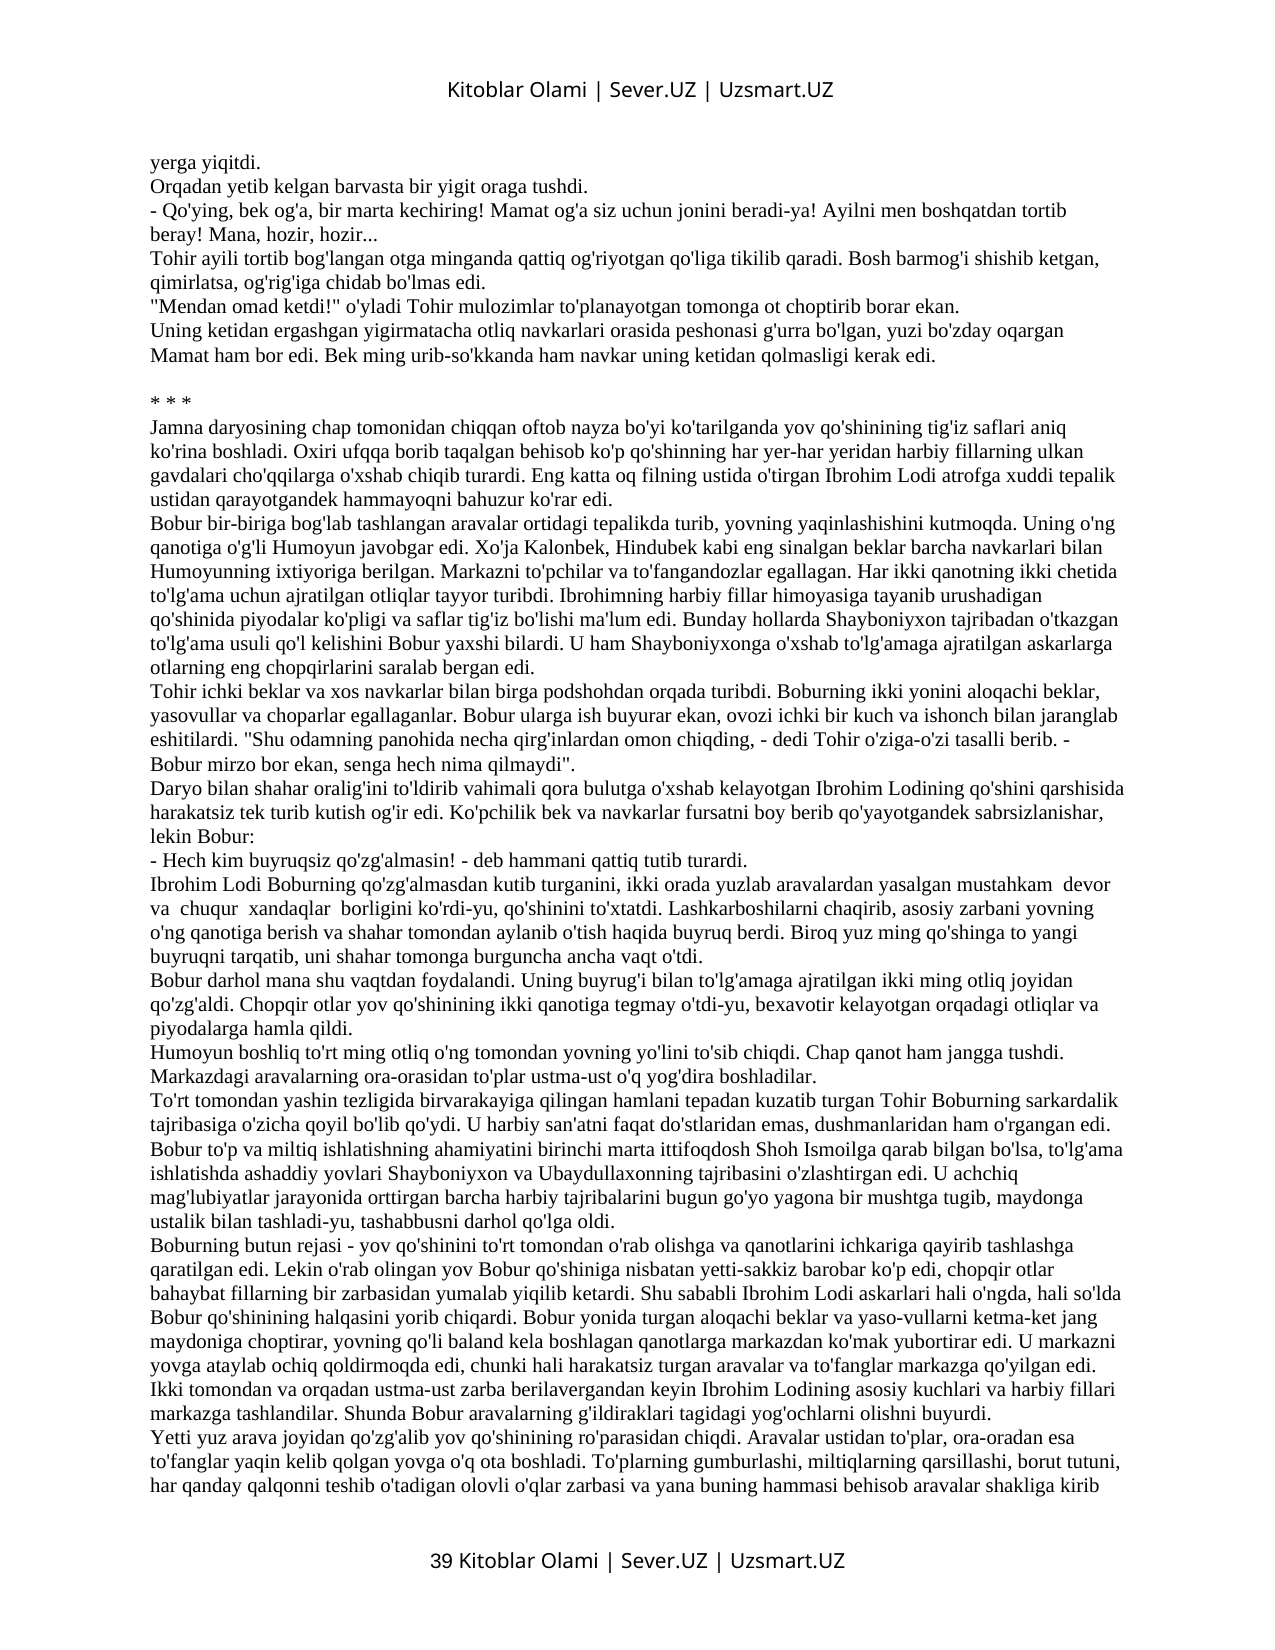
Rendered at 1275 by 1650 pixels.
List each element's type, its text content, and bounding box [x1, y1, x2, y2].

text Orqadan yetib kelgan barvasta bir yigit oraga tushdi. [150, 174, 1125, 198]
text - Qo'ying, bek og'a, bir marta kechiring! Mamat og'a siz uchun jonini beradi-ya! Ayilni men boshqatdan tortib beray! Mana, hozir, hozir... [150, 198, 1125, 246]
text Bobur bir-biriga bog'lab tashlangan aravalar ortidagi tepalikda turib, yovning yaqinlashishini kutmoqda. Uning o'ng qanotiga o'g'li Humoyun javobgar edi. Xo'ja Kalonbek, Hindubek kabi eng sinalgan beklar barcha navkarlari bilan Humoyunning ixtiyoriga berilgan. Markazni to'pchilar va to'fangandozlar egallagan. Har ikki qanotning ikki chetida to'lg'ama uchun ajratilgan otliqlar tayyor turibdi. Ibrohimning harbiy fillar himoyasiga tayanib urushadigan qo'shinida piyodalar ko'pligi va saflar tig'iz bo'lishi ma'lum edi. Bunday hollarda Shayboniyxon tajribadan o'tkazgan to'lg'ama usuli qo'l kelishini Bobur yaxshi bilardi. U ham Shayboniyxonga o'xshab to'lg'amaga ajratilgan askarlarga otlarning eng chopqirlarini saralab bergan edi. [150, 511, 1125, 679]
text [150, 150, 1125, 174]
text Uning ketidan ergashgan yigirmatacha otliq navkarlari orasida peshonasi g'urra bo'lgan, yuzi bo'zday oqargan Mamat ham bor edi. Bek ming urib-so'kkanda ham navkar uning ketidan qolmasligi kerak edi. [150, 318, 1125, 367]
text Humoyun boshliq to'rt ming otliq o'ng tomondan yovning yo'lini to'sib chiqdi. Chap qanot ham jangga tushdi. Markazdagi aravalarning ora-orasidan to'plar ustma-ust o'q yog'dira boshladilar. [150, 1040, 1125, 1088]
text * * * [150, 391, 1125, 414]
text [150, 1425, 1125, 1497]
text Ikki tomondan va orqadan ustma-ust zarba berilavergandan keyin Ibrohim Lodining asosiy kuchlari va harbiy fillari markazga tashlandilar. Shunda Bobur aravalarning g'ildiraklari tagidagi yog'ochlarni olishni buyurdi. [150, 1377, 1125, 1425]
text "Mendan omad ketdi!" o'yladi Tohir mulozimlar to'planayotgan tomonga ot choptirib borar ekan. [150, 294, 1125, 318]
text Tohir ichki beklar va xos navkarlar bilan birga podshohdan orqada turibdi. Boburning ikki yonini aloqachi beklar, yasovullar va choparlar egallaganlar. Bobur ularga ish buyurar ekan, ovozi ichki bir kuch va ishonch bilan jaranglab eshitilardi. "Shu odamning panohida necha qirg'inlardan omon chiqding, - dedi Tohir o'ziga-o'zi tasalli berib. - Bobur mirzo bor ekan, senga hech nima qilmaydi". [150, 679, 1125, 776]
text - Hech kim buyruqsiz qo'zg'almasin! - deb hammani qattiq tutib turardi. [150, 848, 1125, 872]
text Bobur darhol mana shu vaqtdan foydalandi. Uning buyrug'i bilan to'lg'amaga ajratilgan ikki ming otliq joyidan qo'zg'aldi. Chopqir otlar yov qo'shinining ikki qanotiga tegmay o'tdi-yu, bexavotir kelayotgan orqadagi otliqlar va piyodalarga hamla qildi. [150, 968, 1125, 1040]
text Ibrohim Lodi Boburning qo'zg'almasdan kutib turganini, ikki orada yuzlab aravalardan yasalgan mustahkam devor va chuqur xandaqlar borligini ko'rdi-yu, qo'shinini to'xtatdi. Lashkarboshilarni chaqirib, asosiy zarbani yovning o'ng qanotiga berish va shahar tomondan aylanib o'tish haqida buyruq berdi. Biroq yuz ming qo'shinga to yangi buyruqni tarqatib, uni shahar tomonga burguncha ancha vaqt o'tdi. [150, 872, 1125, 968]
text Boburning butun rejasi - yov qo'shinini to'rt tomondan o'rab olishga va qanotlarini ichkariga qayirib tashlashga qaratilgan edi. Lekin o'rab olingan yov Bobur qo'shiniga nisbatan yetti-sakkiz barobar ko'p edi, chopqir otlar bahaybat fillarning bir zarbasidan yumalab yiqilib ketardi. Shu sababli Ibrohim Lodi askarlari hali o'ngda, hali so'lda Bobur qo'shinining halqasini yorib chiqardi. Bobur yonida turgan aloqachi beklar va yaso-vullarni ketma-ket jang maydoniga choptirar, yovning qo'li baland kela boshlagan qanotlarga markazdan ko'mak yubortirar edi. U markazni yovga ataylab ochiq qoldirmoqda edi, chunki hali harakatsiz turgan aravalar va to'fanglar markazga qo'yilgan edi. [150, 1233, 1125, 1377]
text Tohir ayili tortib bog'langan otga minganda qattiq og'riyotgan qo'liga tikilib qaradi. Bosh barmog'i shishib ketgan, qimirlatsa, og'rig'iga chidab bo'lmas edi. [150, 246, 1125, 294]
text To'rt tomondan yashin tezligida birvarakayiga qilingan hamlani tepadan kuzatib turgan Tohir Boburning sarkardalik tajribasiga o'zicha qoyil bo'lib qo'ydi. U harbiy san'atni faqat do'stlaridan emas, dushmanlaridan ham o'rgangan edi. Bobur to'p va miltiq ishlatishning ahamiyatini birinchi marta ittifoqdosh Shoh Ismoilga qarab bilgan bo'lsa, to'lg'ama ishlatishda ashaddiy yovlari Shayboniyxon va Ubaydullaxonning tajribasini o'zlashtirgan edi. U achchiq mag'lubiyatlar jarayonida orttirgan barcha harbiy tajribalarini bugun go'yo yagona bir mushtga tugib, maydonga ustalik bilan tashladi-yu, tashabbusni darhol qo'lga oldi. [150, 1088, 1125, 1233]
text Jamna daryosining chap tomonidan chiqqan oftob nayza bo'yi ko'tarilganda yov qo'shinining tig'iz saflari aniq ko'rina boshladi. Oxiri ufqqa borib taqalgan behisob ko'p qo'shinning har yer-har yeridan harbiy fillarning ulkan gavdalari cho'qqilarga o'xshab chiqib turardi. Eng katta oq filning ustida o'tirgan Ibrohim Lodi atrofga xuddi tepalik ustidan qarayotgandek hammayoqni bahuzur ko'rar edi. [150, 414, 1125, 511]
text Daryo bilan shahar oralig'ini to'ldirib vahimali qora bulutga o'xshab kelayotgan Ibrohim Lodining qo'shini qarshisida harakatsiz tek turib kutish og'ir edi. Ko'pchilik bek va navkarlar fursatni boy berib qo'yayotgandek sabrsizlanishar, lekin Bobur: [150, 776, 1125, 848]
